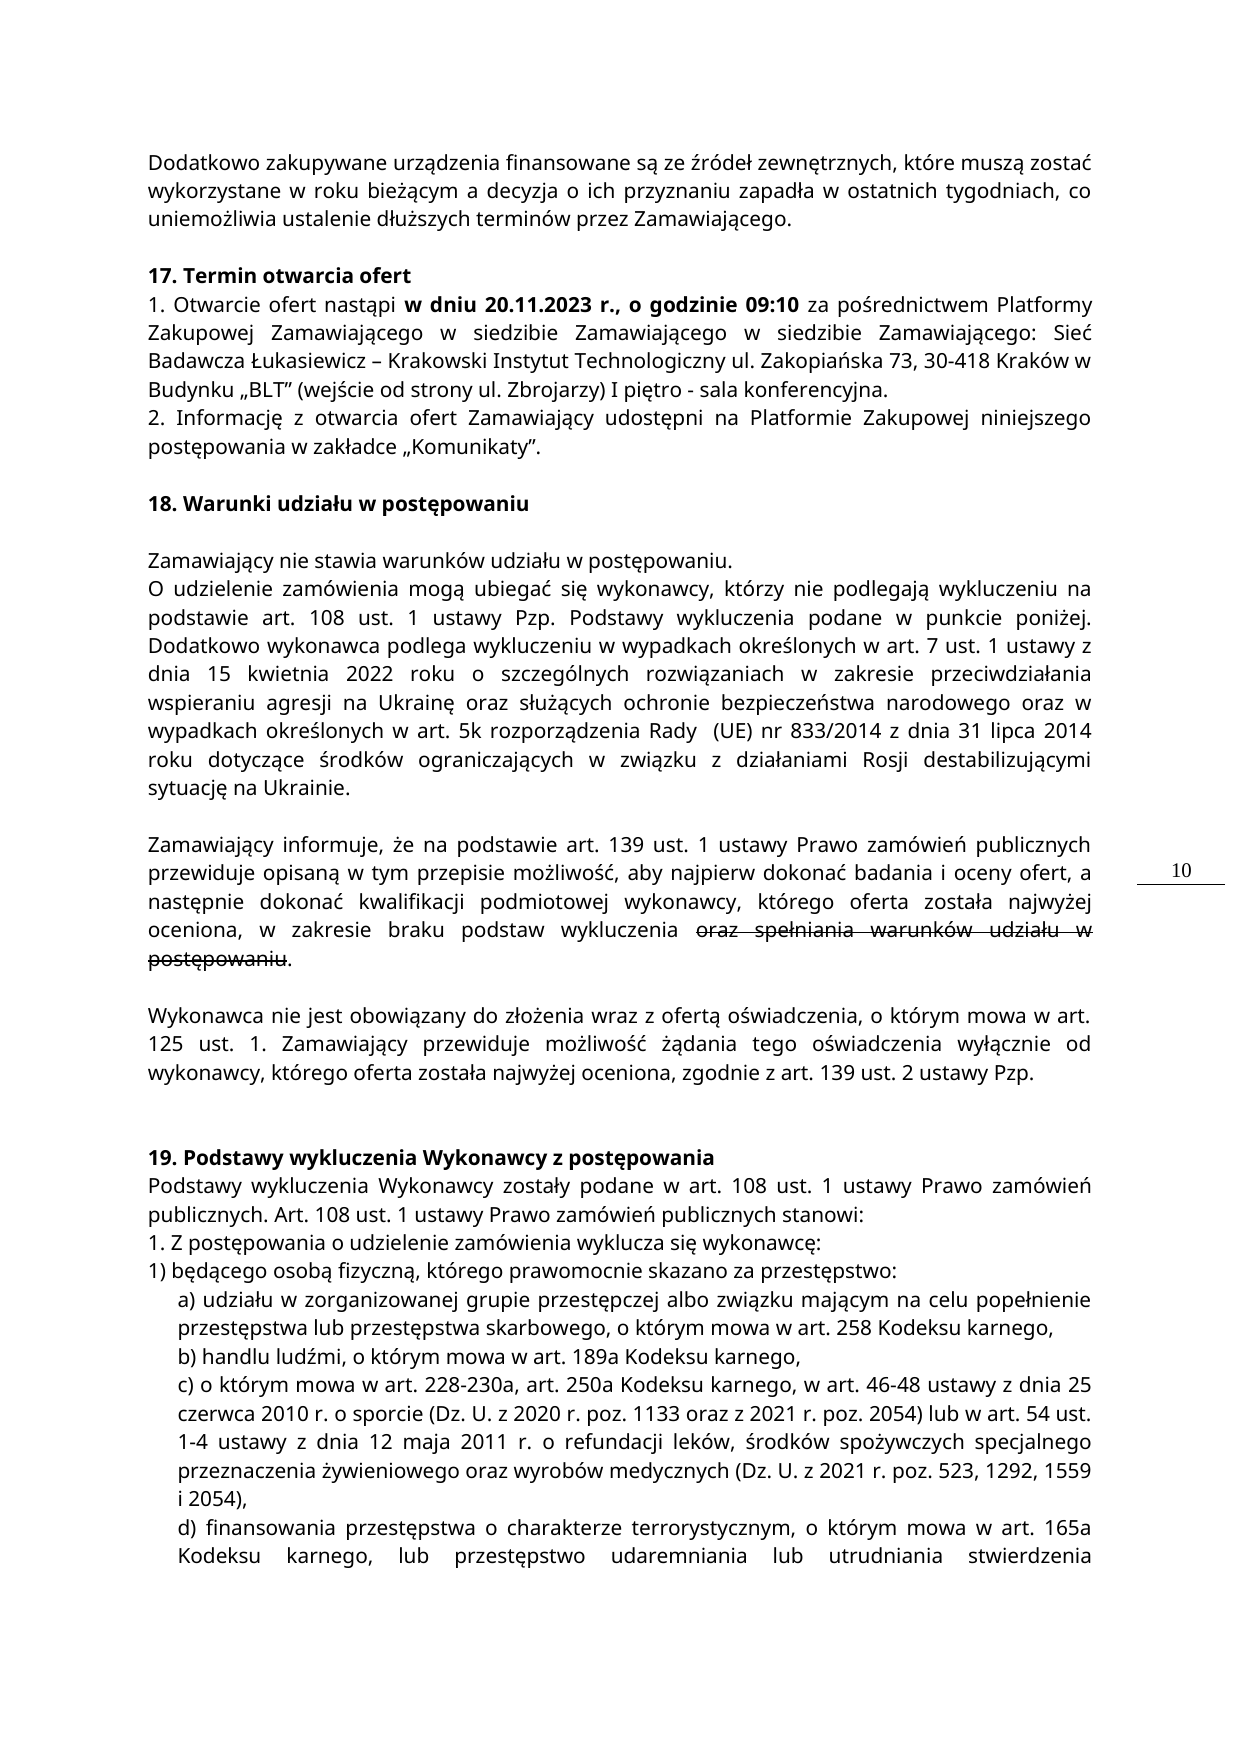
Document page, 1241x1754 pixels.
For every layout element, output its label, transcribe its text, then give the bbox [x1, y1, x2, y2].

text 2. Informację z otwarcia ofert Zamawiający udostępni na Platformie Zakupowej niniejszego postępowania w zakładce „Komunikaty”. [148, 403, 1093, 460]
text 17. Termin otwarcia ofert [148, 261, 1093, 290]
text c) o którym mowa w art. 228-230a, art. 250a Kodeksu karnego, w art. 46-48 ustawy z dnia 25 czerwca 2010 r. o sporcie (Dz. U. z 2020 r. poz. 1133 oraz z 2021 r. poz. 2054) lub w art. 54 ust. 1-4 ustawy z dnia 12 maja 2011 r. o refundacji leków, środków spożywczych specjalnego przeznaczenia żywieniowego oraz wyrobów medycznych (Dz. U. z 2021 r. poz. 523, 1292, 1559 i 2054), [177, 1370, 1093, 1513]
text 1. Z postępowania o udzielenie zamówienia wyklucza się wykonawcę: [148, 1228, 1093, 1257]
text Zamawiający nie stawia warunków udziału w postępowaniu. [148, 546, 1093, 574]
text Podstawy wykluczenia Wykonawcy zostały podane w art. 108 ust. 1 ustawy Prawo zamówień publicznych. Art. 108 ust. 1 ustawy Prawo zamówień publicznych stanowi: [148, 1171, 1093, 1228]
text 19. Podstawy wykluczenia Wykonawcy z postępowania [148, 1143, 1093, 1171]
text 1. Otwarcie ofert nastąpi w dniu 20.11.2023 r., o godzinie 09:10 za pośrednictwem Platformy Zakupowej Zamawiającego w siedzibie Zamawiającego w siedzibie Zamawiającego: Sieć Badawcza Łukasiewicz – Krakowski Instytut Technologiczny ul. Zakopiańska 73, 30-418 Kraków w Budynku „BLT” (wejście od strony ul. Zbrojarzy) I piętro - sala konferencyjna. [148, 290, 1093, 403]
text Zamawiający informuje, że na podstawie art. 139 ust. 1 ustawy Prawo zamówień publicznych przewiduje opisaną w tym przepisie możliwość, aby najpierw dokonać badania i oceny ofert, a następnie dokonać kwalifikacji podmiotowej wykonawcy, którego oferta została najwyżej oceniona, w zakresie braku podstaw wykluczenia oraz spełniania warunków udziału w postępowaniu. [148, 830, 1093, 972]
text 18. Warunki udziału w postępowaniu [148, 489, 1093, 517]
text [148, 148, 1093, 233]
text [177, 1513, 1093, 1569]
text b) handlu ludźmi, o którym mowa w art. 189a Kodeksu karnego, [177, 1342, 1093, 1370]
text 1) będącego osobą fizyczną, którego prawomocnie skazano za przestępstwo: [148, 1257, 1093, 1285]
text Wykonawca nie jest obowiązany do złożenia wraz z ofertą oświadczenia, o którym mowa w art. 125 ust. 1. Zamawiający przewiduje możliwość żądania tego oświadczenia wyłącznie od wykonawcy, którego oferta została najwyżej oceniona, zgodnie z art. 139 ust. 2 ustawy Pzp. [148, 1001, 1093, 1086]
text a) udziału w zorganizowanej grupie przestępczej albo związku mającym na celu popełnienie przestępstwa lub przestępstwa skarbowego, o którym mowa w art. 258 Kodeksu karnego, [177, 1285, 1093, 1342]
text O udzielenie zamówienia mogą ubiegać się wykonawcy, którzy nie podlegają wykluczeniu na podstawie art. 108 ust. 1 ustawy Pzp. Podstawy wykluczenia podane w punkcie poniżej. Dodatkowo wykonawca podlega wykluczeniu w wypadkach określonych w art. 7 ust. 1 ustawy z dnia 15 kwietnia 2022 roku o szczególnych rozwiązaniach w zakresie przeciwdziałania wspieraniu agresji na Ukrainę oraz służących ochronie bezpieczeństwa narodowego oraz w wypadkach określonych w art. 5k rozporządzenia Rady (UE) nr 833/2014 z dnia 31 lipca 2014 roku dotyczące środków ograniczających w związku z działaniami Rosji destabilizującymi sytuację na Ukrainie. [148, 574, 1093, 802]
